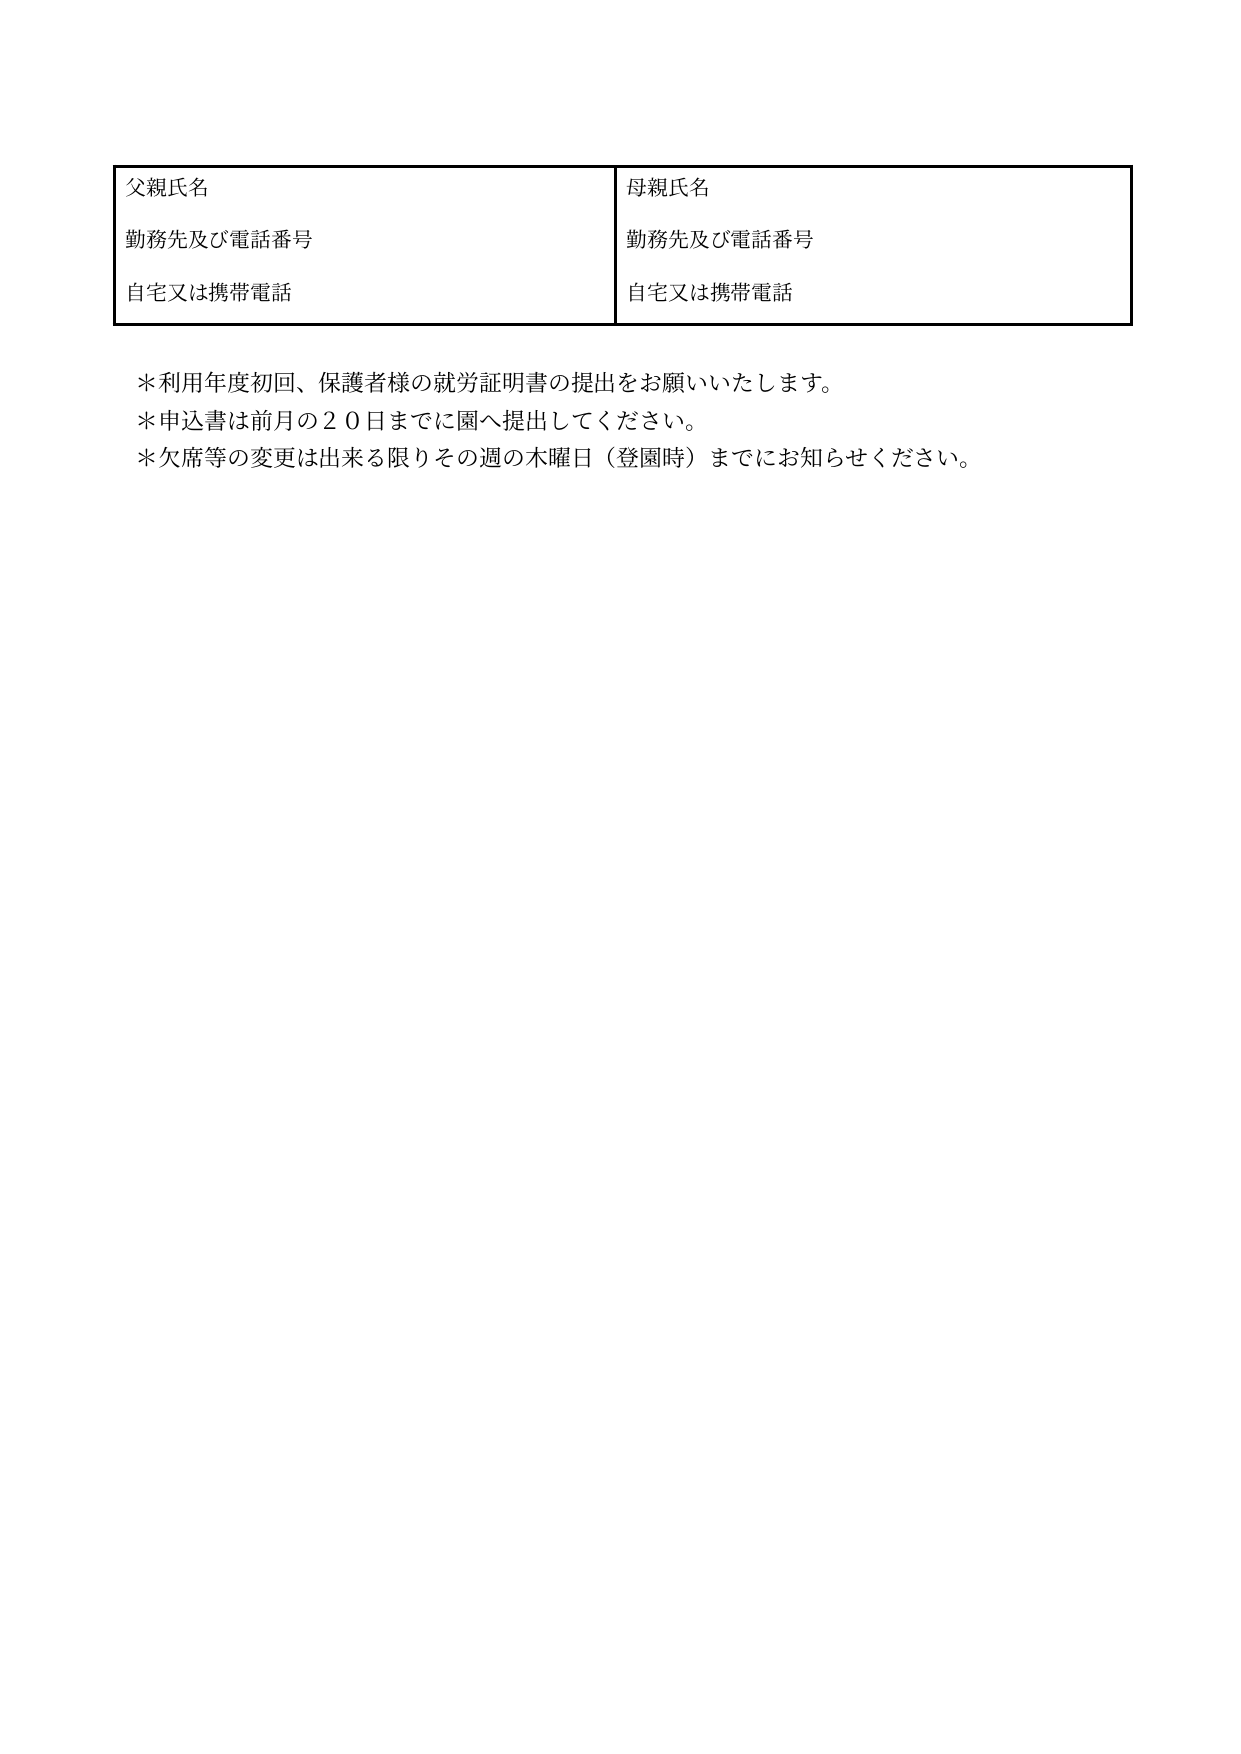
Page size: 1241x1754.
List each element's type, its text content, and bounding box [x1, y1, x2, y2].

text ＊利用年度初回、保護者様の就労証明書の提出をお願いいたします。 [112, 363, 1128, 401]
table_cell 母親氏名 勤務先及び電話番号 自宅又は携帯電話 [617, 168, 1130, 322]
text ＊申込書は前月の２０日までに園へ提出してください。 [112, 401, 1128, 438]
table_cell 父親氏名 勤務先及び電話番号 自宅又は携帯電話 [116, 168, 614, 322]
text ＊欠席等の変更は出来る限りその週の木曜日（登園時）までにお知らせください。 [112, 438, 1128, 476]
